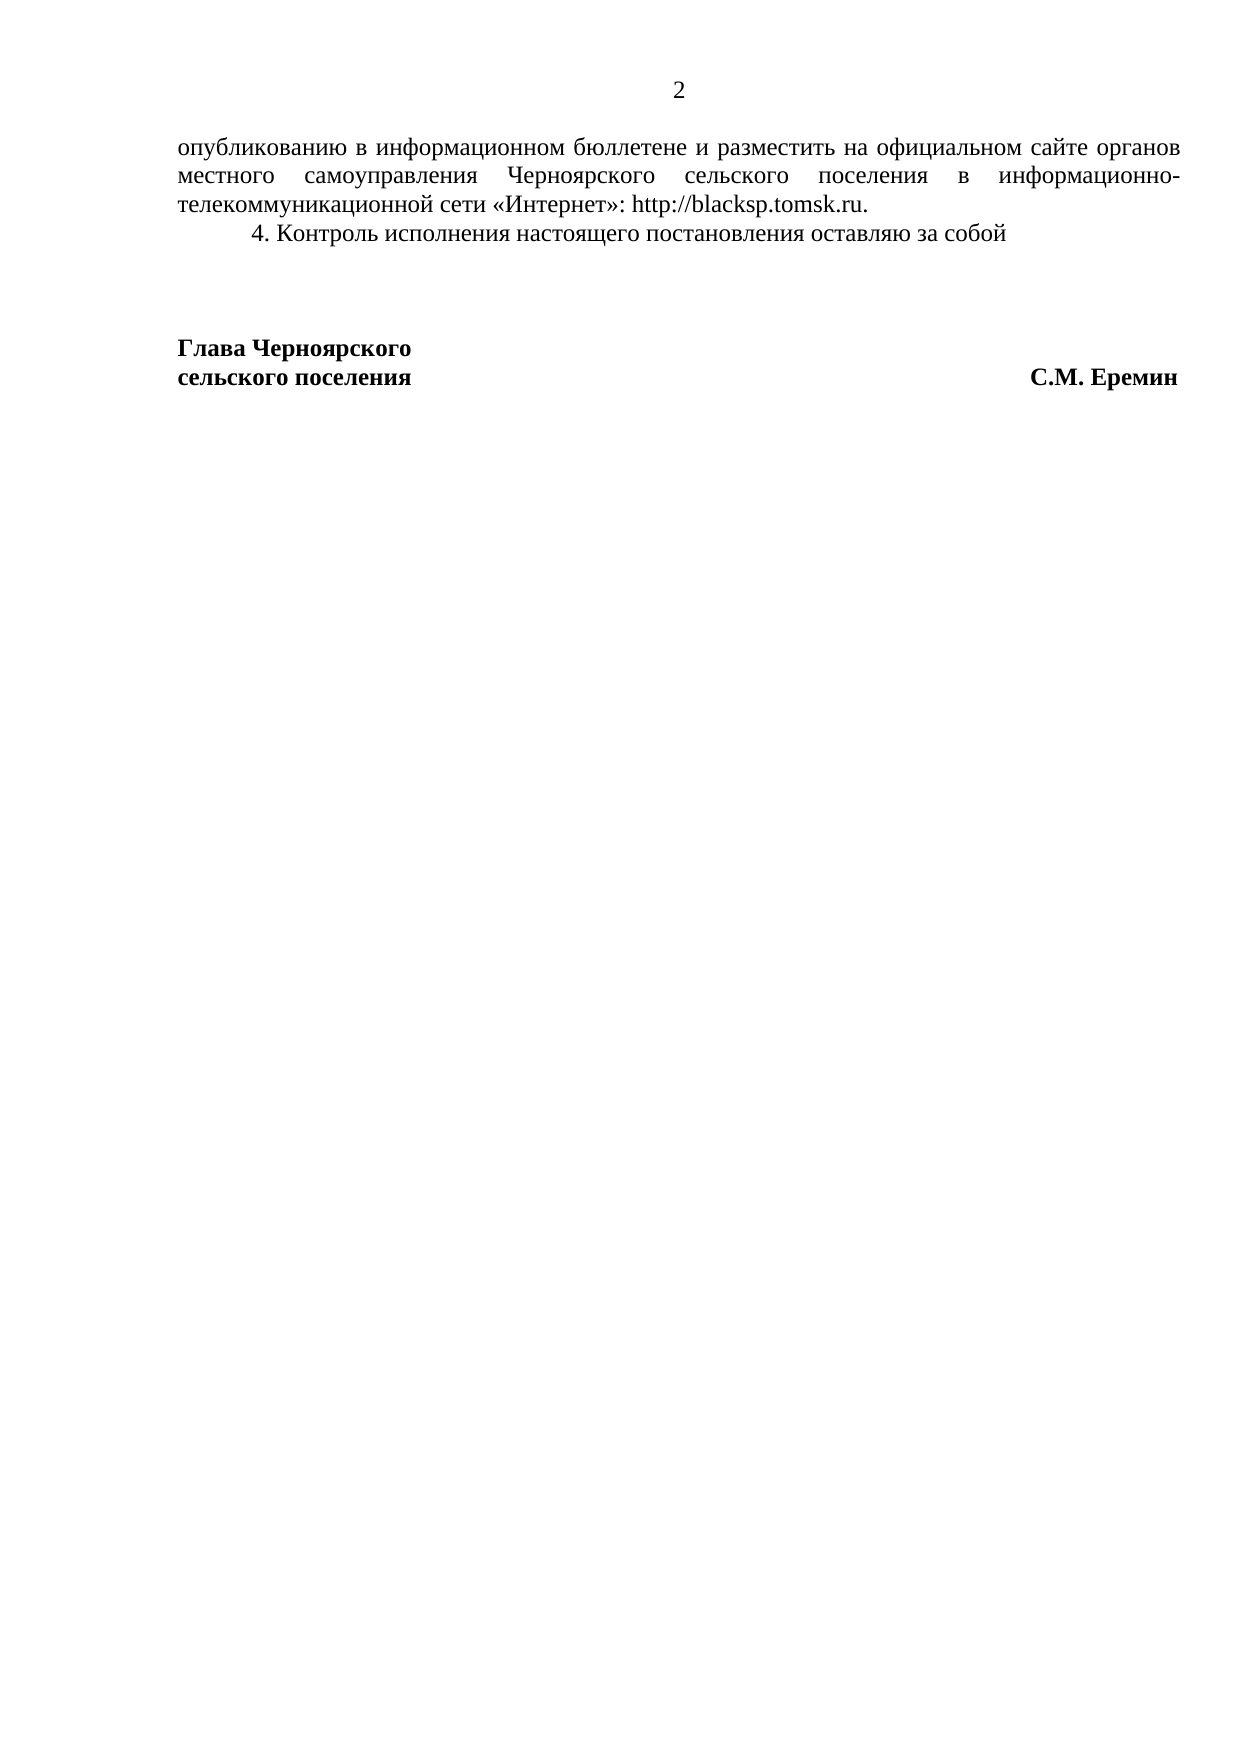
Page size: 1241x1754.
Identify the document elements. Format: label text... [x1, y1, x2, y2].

text 4. Контроль исполнения настоящего постановления оставляю за собой [177, 218, 1181, 247]
text Глава Черноярского [177, 333, 1181, 362]
text сельского поселения С.М. Еремин [177, 362, 1181, 391]
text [177, 132, 1181, 218]
